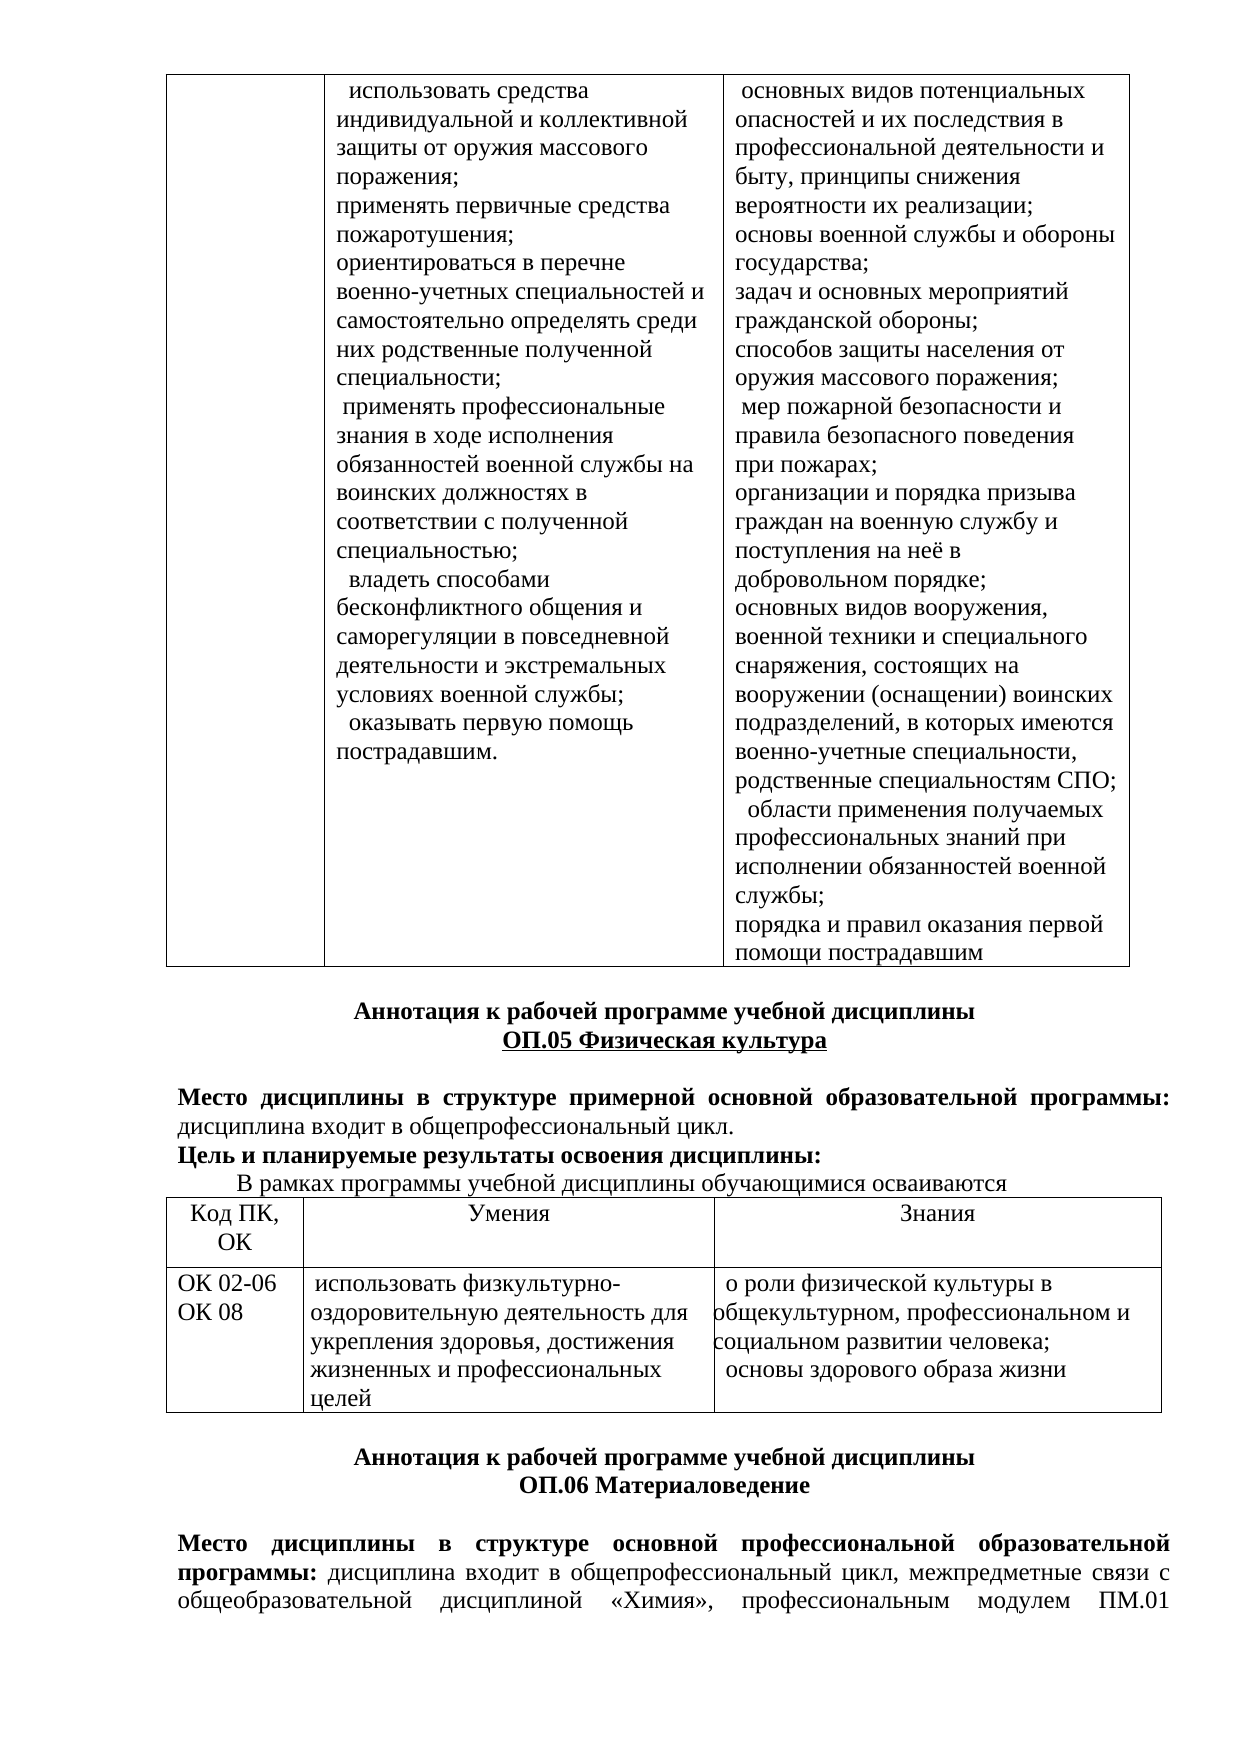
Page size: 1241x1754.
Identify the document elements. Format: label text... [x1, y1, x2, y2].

table_header Знания [715, 1198, 1161, 1267]
text Аннотация к рабочей программе учебной дисциплины [177, 1442, 1152, 1471]
text Аннотация к рабочей программе учебной дисциплины [177, 996, 1152, 1025]
text В рамках программы учебной дисциплины обучающимися осваиваются [177, 1168, 1152, 1197]
text Цель и планируемые результаты освоения дисциплины: [177, 1140, 1152, 1168]
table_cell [325, 75, 723, 966]
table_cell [724, 75, 1129, 966]
text ОП.06 Материаловедение [177, 1471, 1152, 1499]
table_header Умения [304, 1198, 714, 1267]
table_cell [167, 75, 324, 966]
table_cell о роли физической культуры в общекультурном, профессиональном и социальном развитии человека; основы здорового образа жизни [715, 1268, 1161, 1412]
table_cell использовать физкультурно-оздоровительную деятельность для укрепления здоровья, достижения жизненных и профессиональных целей [304, 1268, 714, 1412]
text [177, 1528, 1171, 1614]
table_cell ОК 02-06 ОК 08 [167, 1268, 303, 1412]
table_header Код ПК, ОК [167, 1198, 303, 1267]
text Место дисциплины в структуре примерной основной образовательной программы: дисциплина входит в общепрофессиональный цикл. [177, 1082, 1171, 1140]
text ОП.05 Физическая культура [177, 1025, 1152, 1053]
